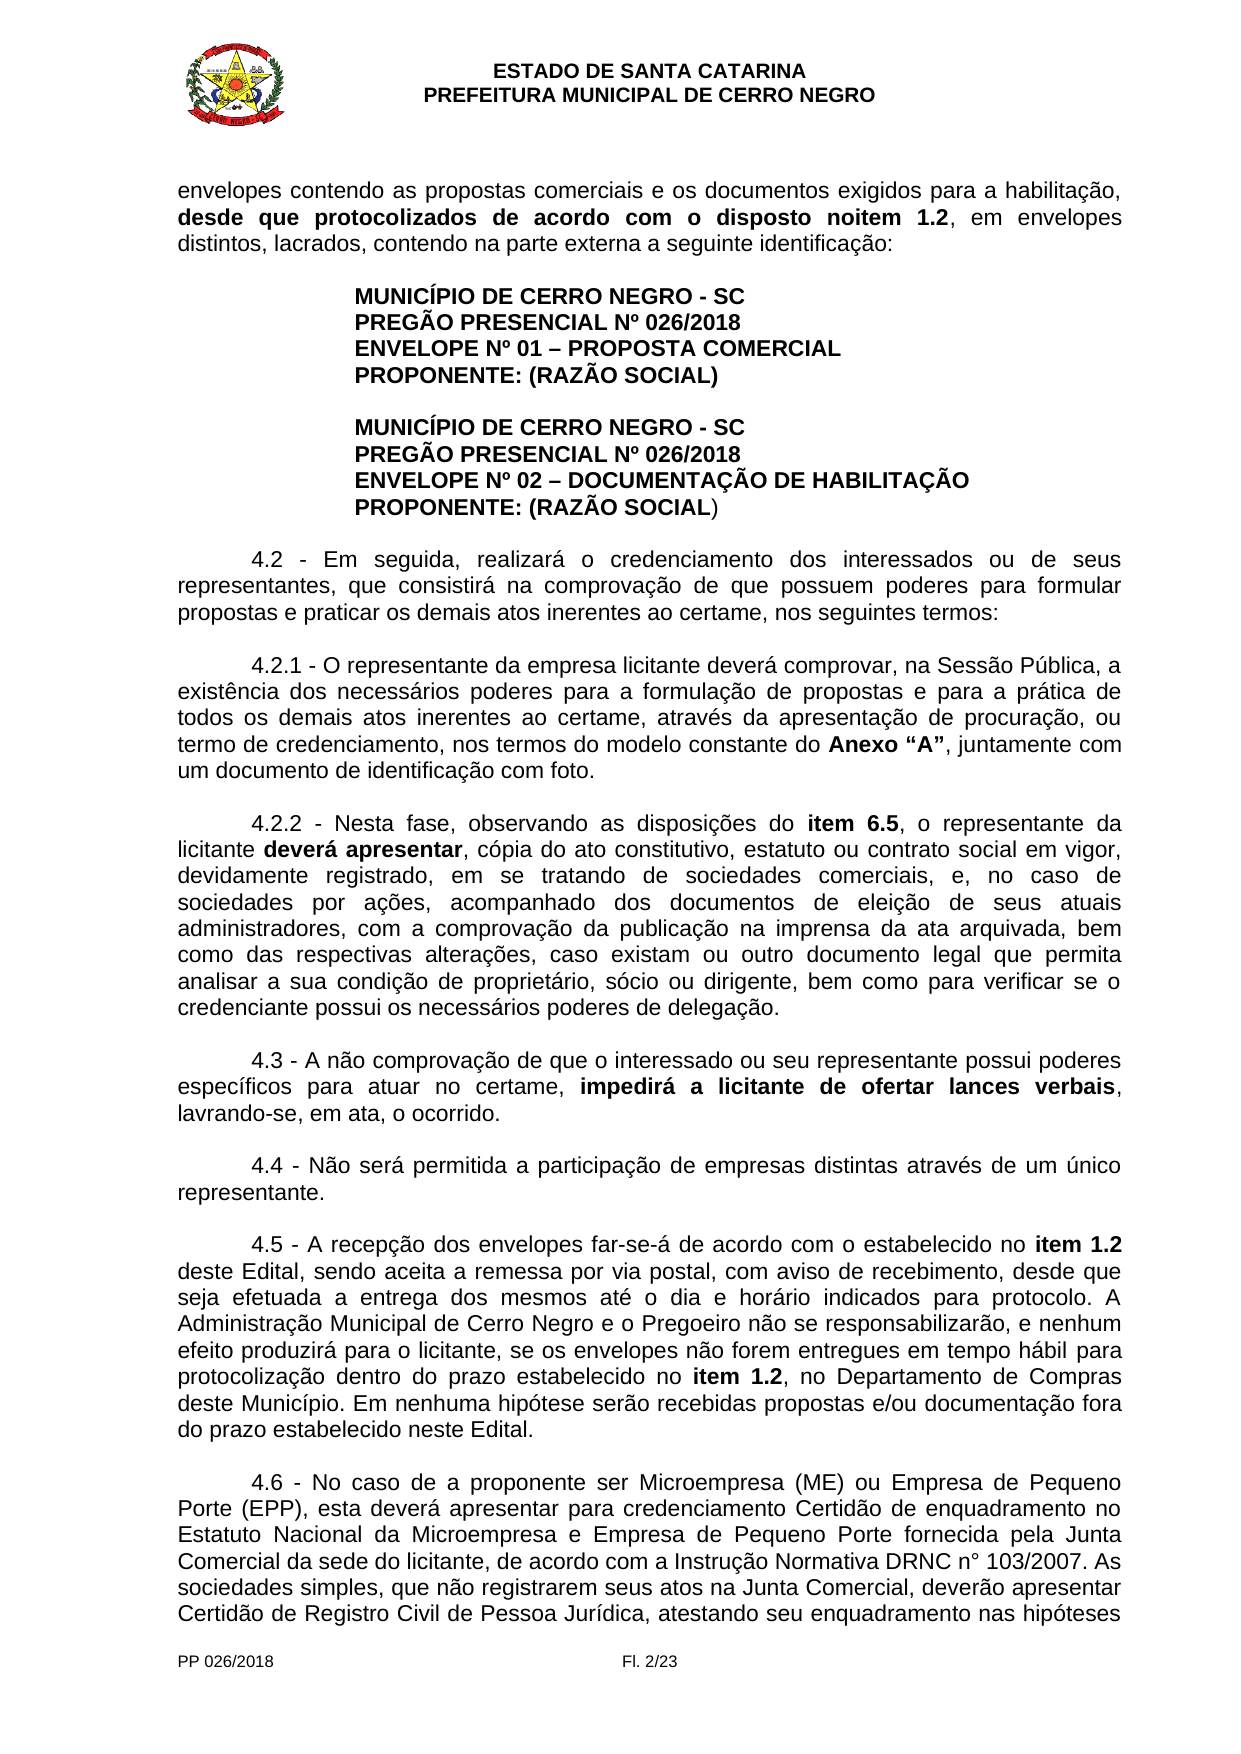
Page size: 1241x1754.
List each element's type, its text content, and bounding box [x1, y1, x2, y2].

subtitle ENVELOPE Nº 01 – PROPOSTA COMERCIAL [354, 335, 1122, 362]
subtitle MUNICÍPIO DE CERRO NEGRO - SC [354, 414, 1122, 441]
text 4.3 - A não comprovação de que o interessado ou seu representante possui poderes específicos para atuar no certame, impedirá a licitante de ofertar lances verbais, lavrando-se, em ata, o ocorrido. [177, 1047, 1122, 1126]
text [177, 1468, 1122, 1627]
text 4.2 - Em seguida, realizará o credenciamento dos interessados ou de seus representantes, que consistirá na comprovação de que possuem poderes para formular propostas e praticar os demais atos inerentes ao certame, nos seguintes termos: [177, 546, 1122, 625]
text 4.5 - A recepção dos envelopes far-se-á de acordo com o estabelecido no item 1.2 deste Edital, sendo aceita a remessa por via postal, com aviso de recebimento, desde que seja efetuada a entrega dos mesmos até o dia e horário indicados para protocolo. A Administração Municipal de Cerro Negro e o Pregoeiro não se responsabilizarão, e nenhum efeito produzirá para o licitante, se os envelopes não forem entregues em tempo hábil para protocolização dentro do prazo estabelecido no item 1.2, no Departamento de Compras deste Município. Em nenhuma hipótese serão recebidas propostas e/ou documentação fora do prazo estabelecido neste Edital. [177, 1231, 1122, 1442]
text 4.2.1 - O representante da empresa licitante deverá comprovar, na Sessão Pública, a existência dos necessários poderes para a formulação de propostas e para a prática de todos os demais atos inerentes ao certame, através da apresentação de procuração, ou termo de credenciamento, nos termos do modelo constante do Anexo “A”, juntamente com um documento de identificação com foto. [177, 652, 1122, 783]
text 4.2.2 - Nesta fase, observando as disposições do item 6.5, o representante da licitante deverá apresentar, cópia do ato constitutivo, estatuto ou contrato social em vigor, devidamente registrado, em se tratando de sociedades comerciais, e, no caso de sociedades por ações, acompanhado dos documentos de eleição de seus atuais administradores, com a comprovação da publicação na imprensa da ata arquivada, bem como das respectivas alterações, caso existam ou outro documento legal que permita analisar a sua condição de proprietário, sócio ou dirigente, bem como para verificar se o credenciante possui os necessários poderes de delegação. [177, 810, 1122, 1021]
text PROPONENTE: (RAZÃO SOCIAL) [177, 493, 1122, 520]
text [177, 177, 1122, 256]
subtitle PREGÃO PRESENCIAL Nº 026/2018 [354, 441, 1122, 467]
text ENVELOPE Nº 02 – DOCUMENTAÇÃO DE HABILITAÇÃO [354, 467, 1122, 493]
text 4.4 - Não será permitida a participação de empresas distintas através de um único representante. [177, 1152, 1122, 1205]
subtitle PREGÃO PRESENCIAL Nº 026/2018 [354, 309, 1122, 335]
subtitle MUNICÍPIO DE CERRO NEGRO - SC [354, 283, 1122, 309]
list PROPONENTE: (RAZÃO SOCIAL) [354, 362, 1122, 388]
picture [177, 40, 296, 131]
